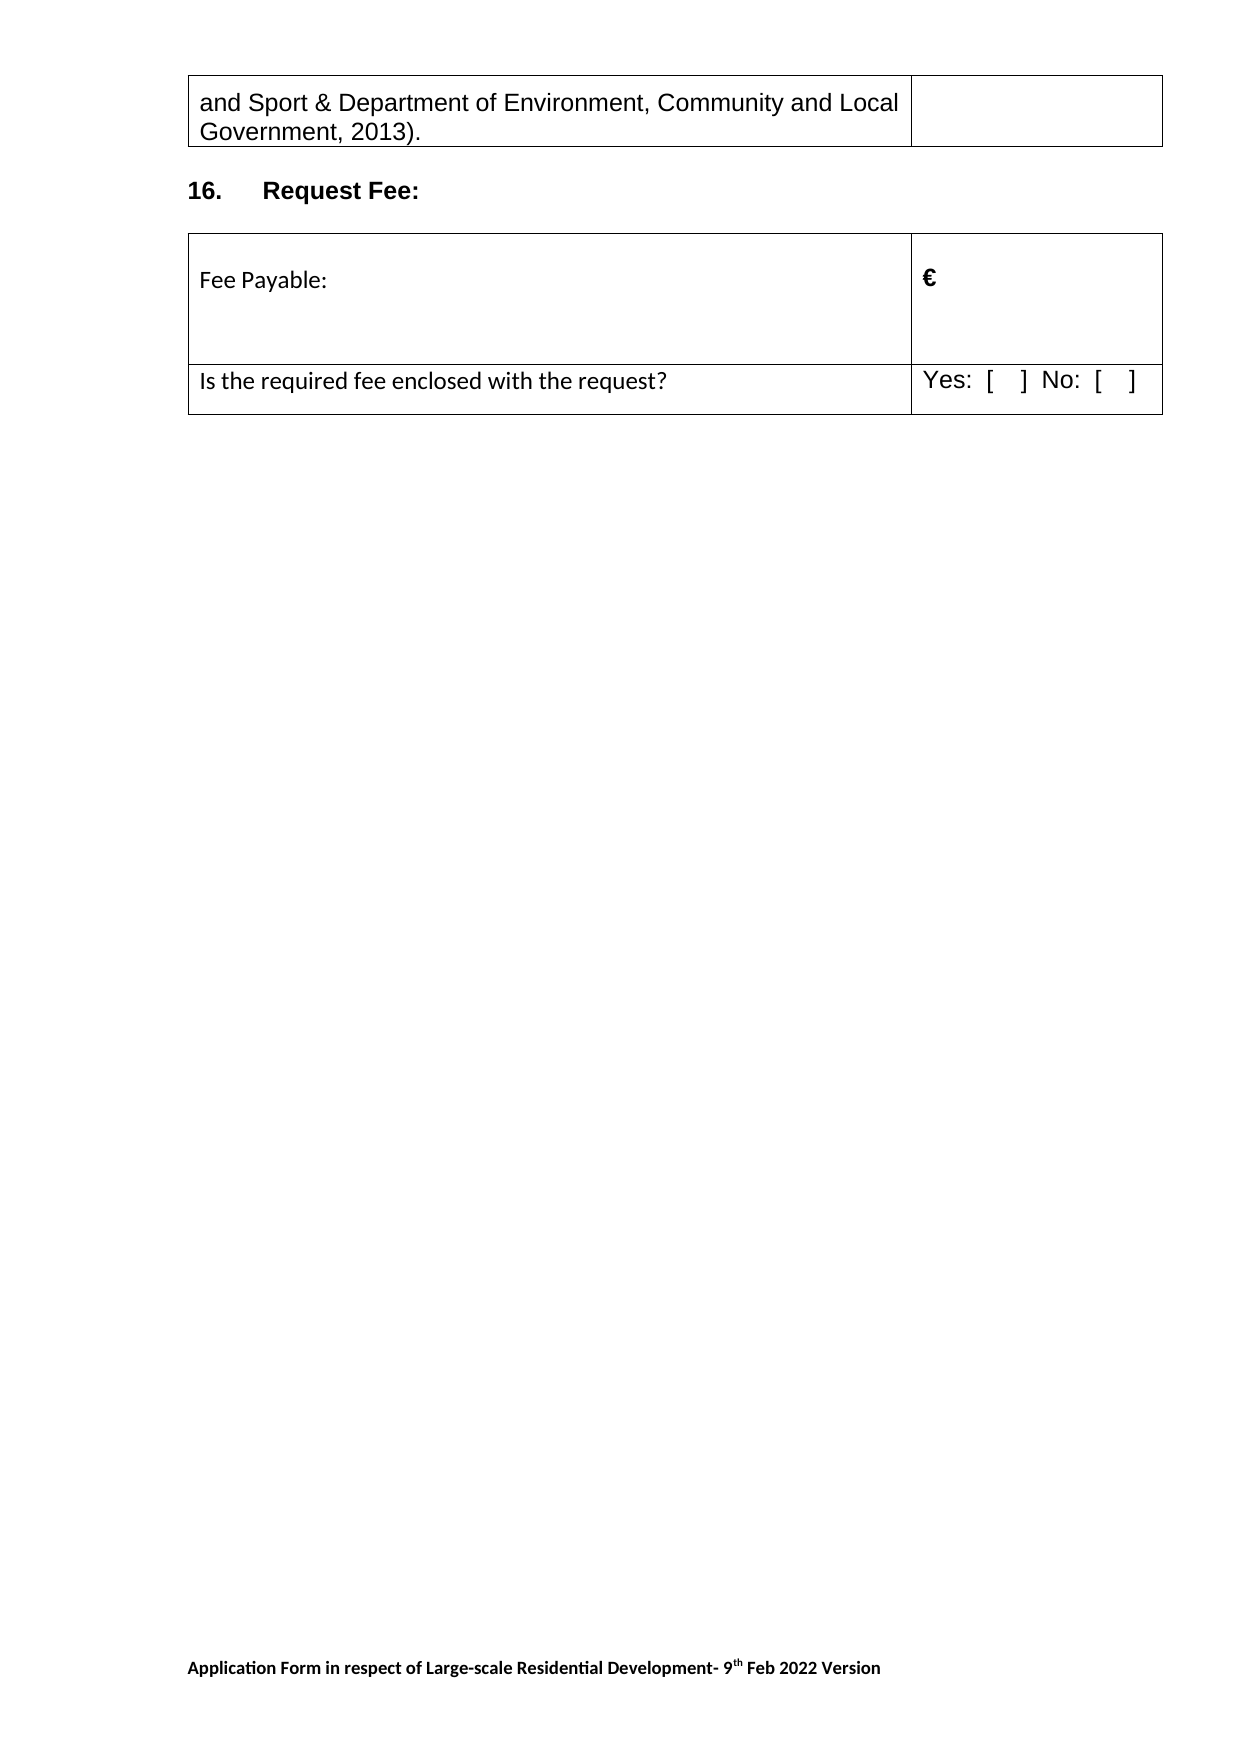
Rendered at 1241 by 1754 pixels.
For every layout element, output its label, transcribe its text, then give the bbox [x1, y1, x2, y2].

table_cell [189, 76, 911, 146]
table_header Fee Payable: [189, 234, 911, 364]
table_cell Is the required fee enclosed with the request? [189, 365, 911, 414]
table_header € [912, 234, 1162, 364]
table_cell Yes: [ ] No: [ ] [912, 365, 1162, 414]
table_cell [912, 76, 1162, 146]
text 16. Request Fee: [187, 176, 1053, 204]
